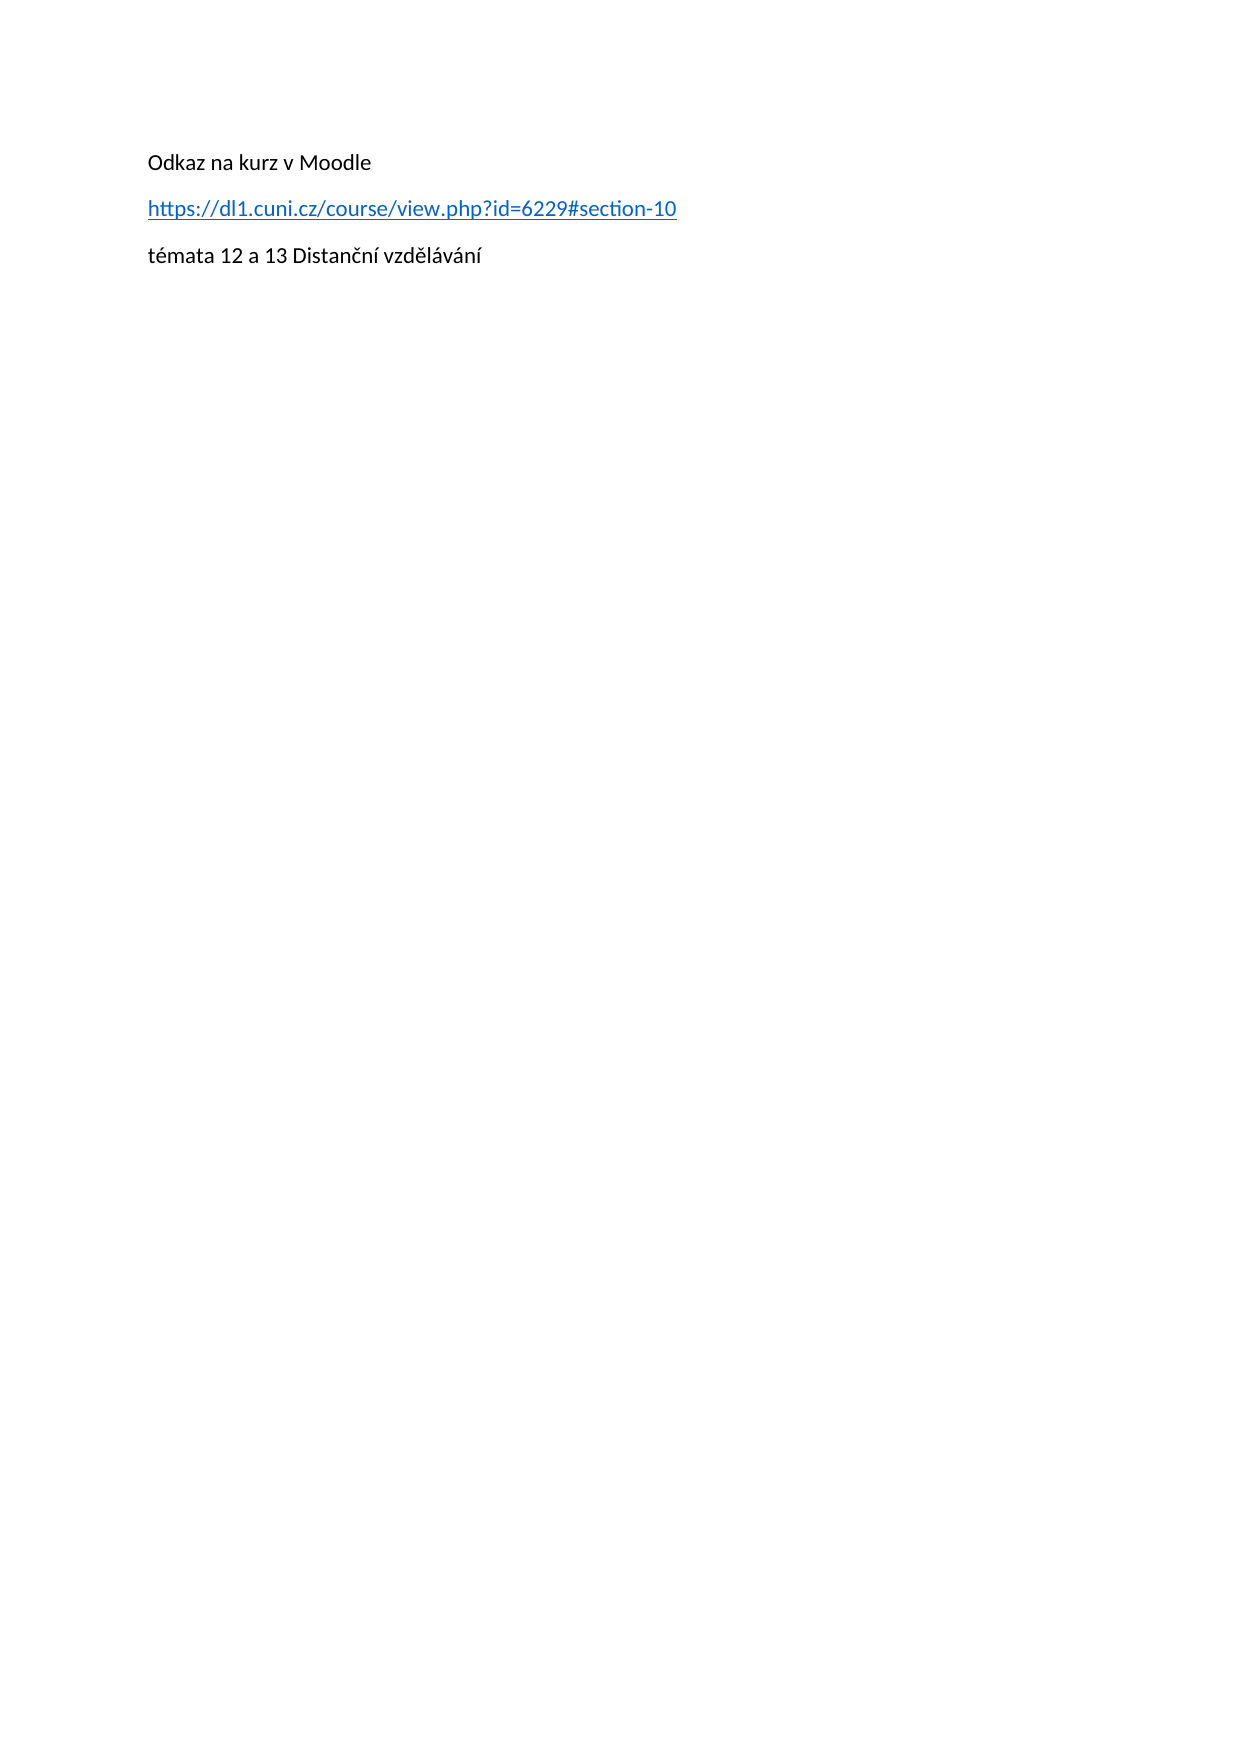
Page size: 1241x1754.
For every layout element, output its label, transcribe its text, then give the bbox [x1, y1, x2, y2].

text Odkaz na kurz v Moodle [148, 148, 1093, 176]
text https://dl1.cuni.cz/course/view.php?id=6229#section-10 [148, 194, 1093, 222]
text témata 12 a 13 Distanční vzdělávání [148, 241, 1093, 269]
